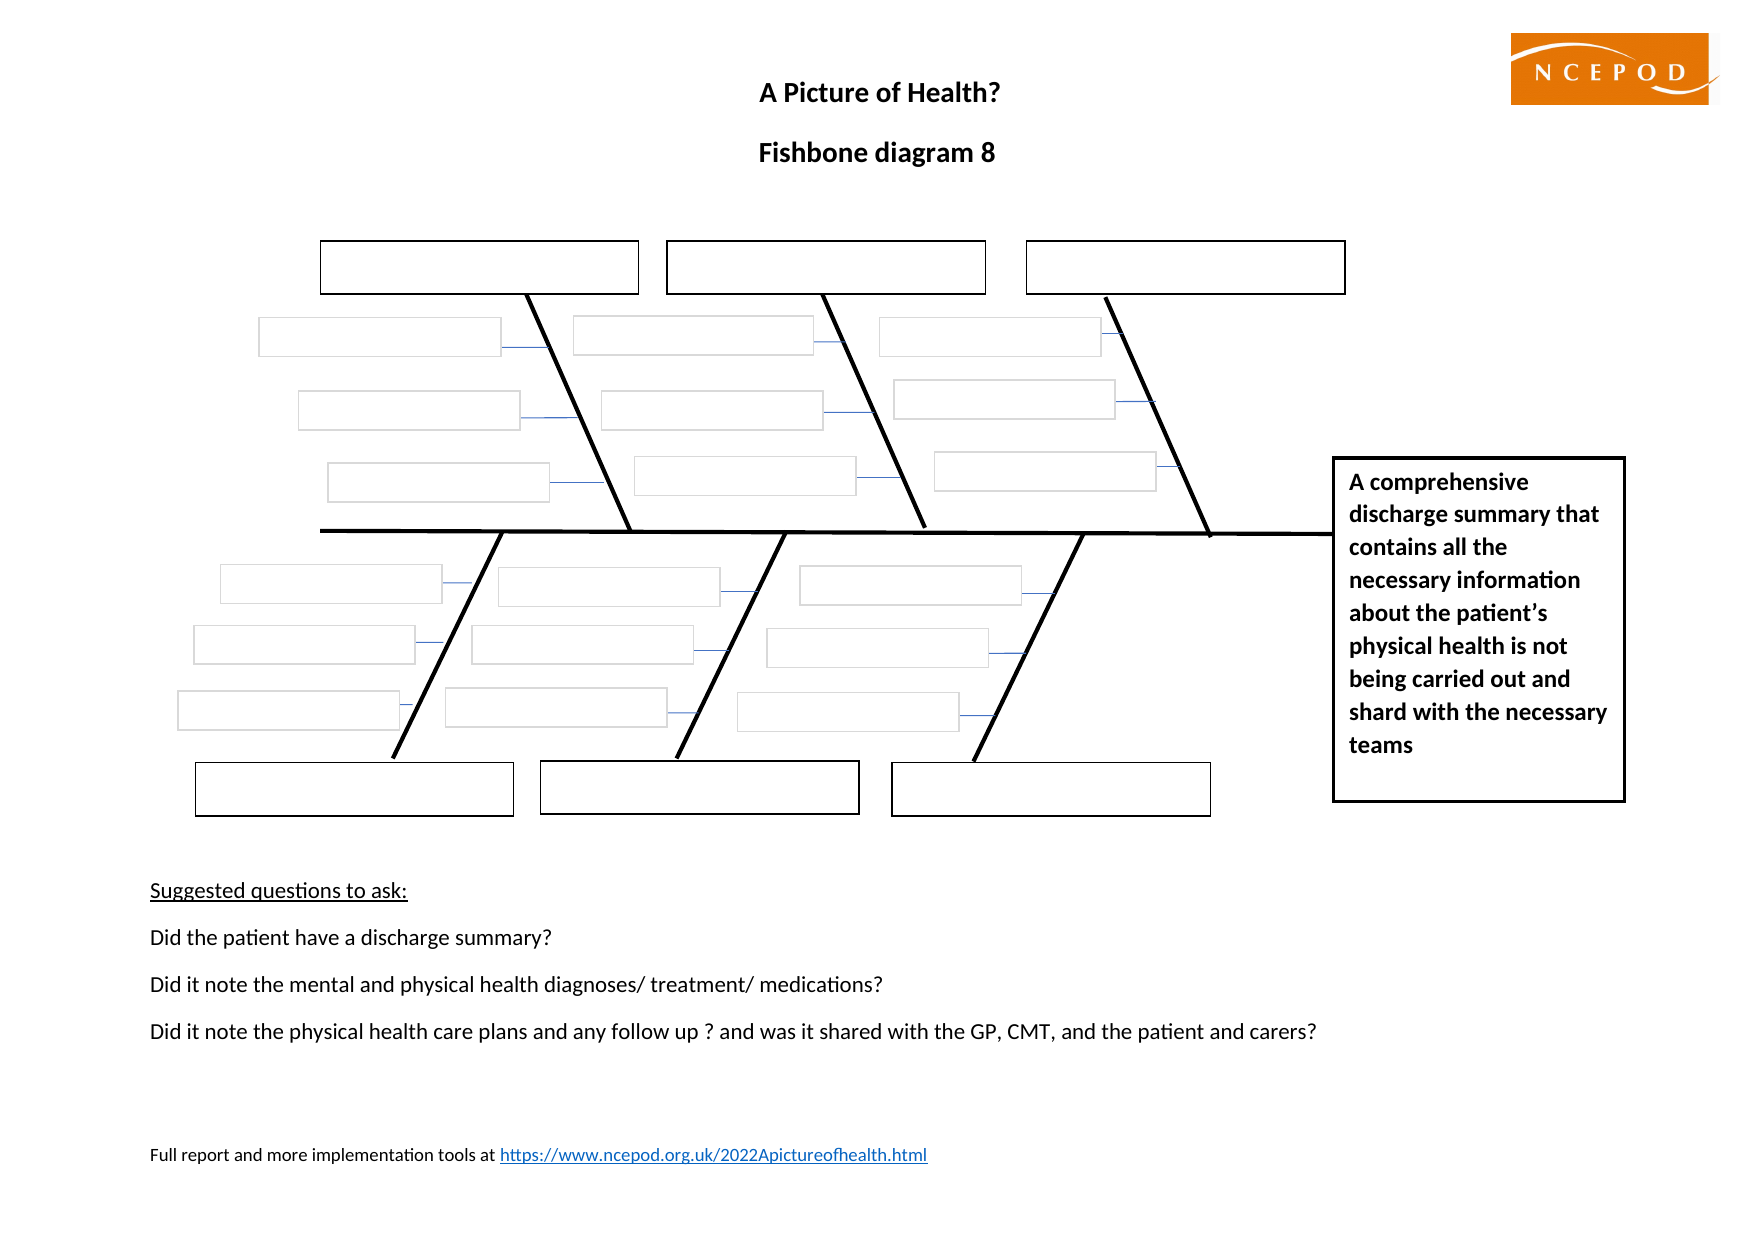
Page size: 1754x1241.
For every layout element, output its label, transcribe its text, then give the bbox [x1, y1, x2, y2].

picture [1511, 33, 1721, 105]
text Did it note the mental and physical health diagnoses/ treatment/ medications? [150, 970, 1604, 998]
text Did it note the physical health care plans and any follow up ? and was it shared with the GP, CMT, and the patient and carers? [150, 1017, 1604, 1045]
text Suggested questions to ask: [150, 876, 1604, 904]
text Did the patient have a discharge summary? [150, 923, 1604, 951]
